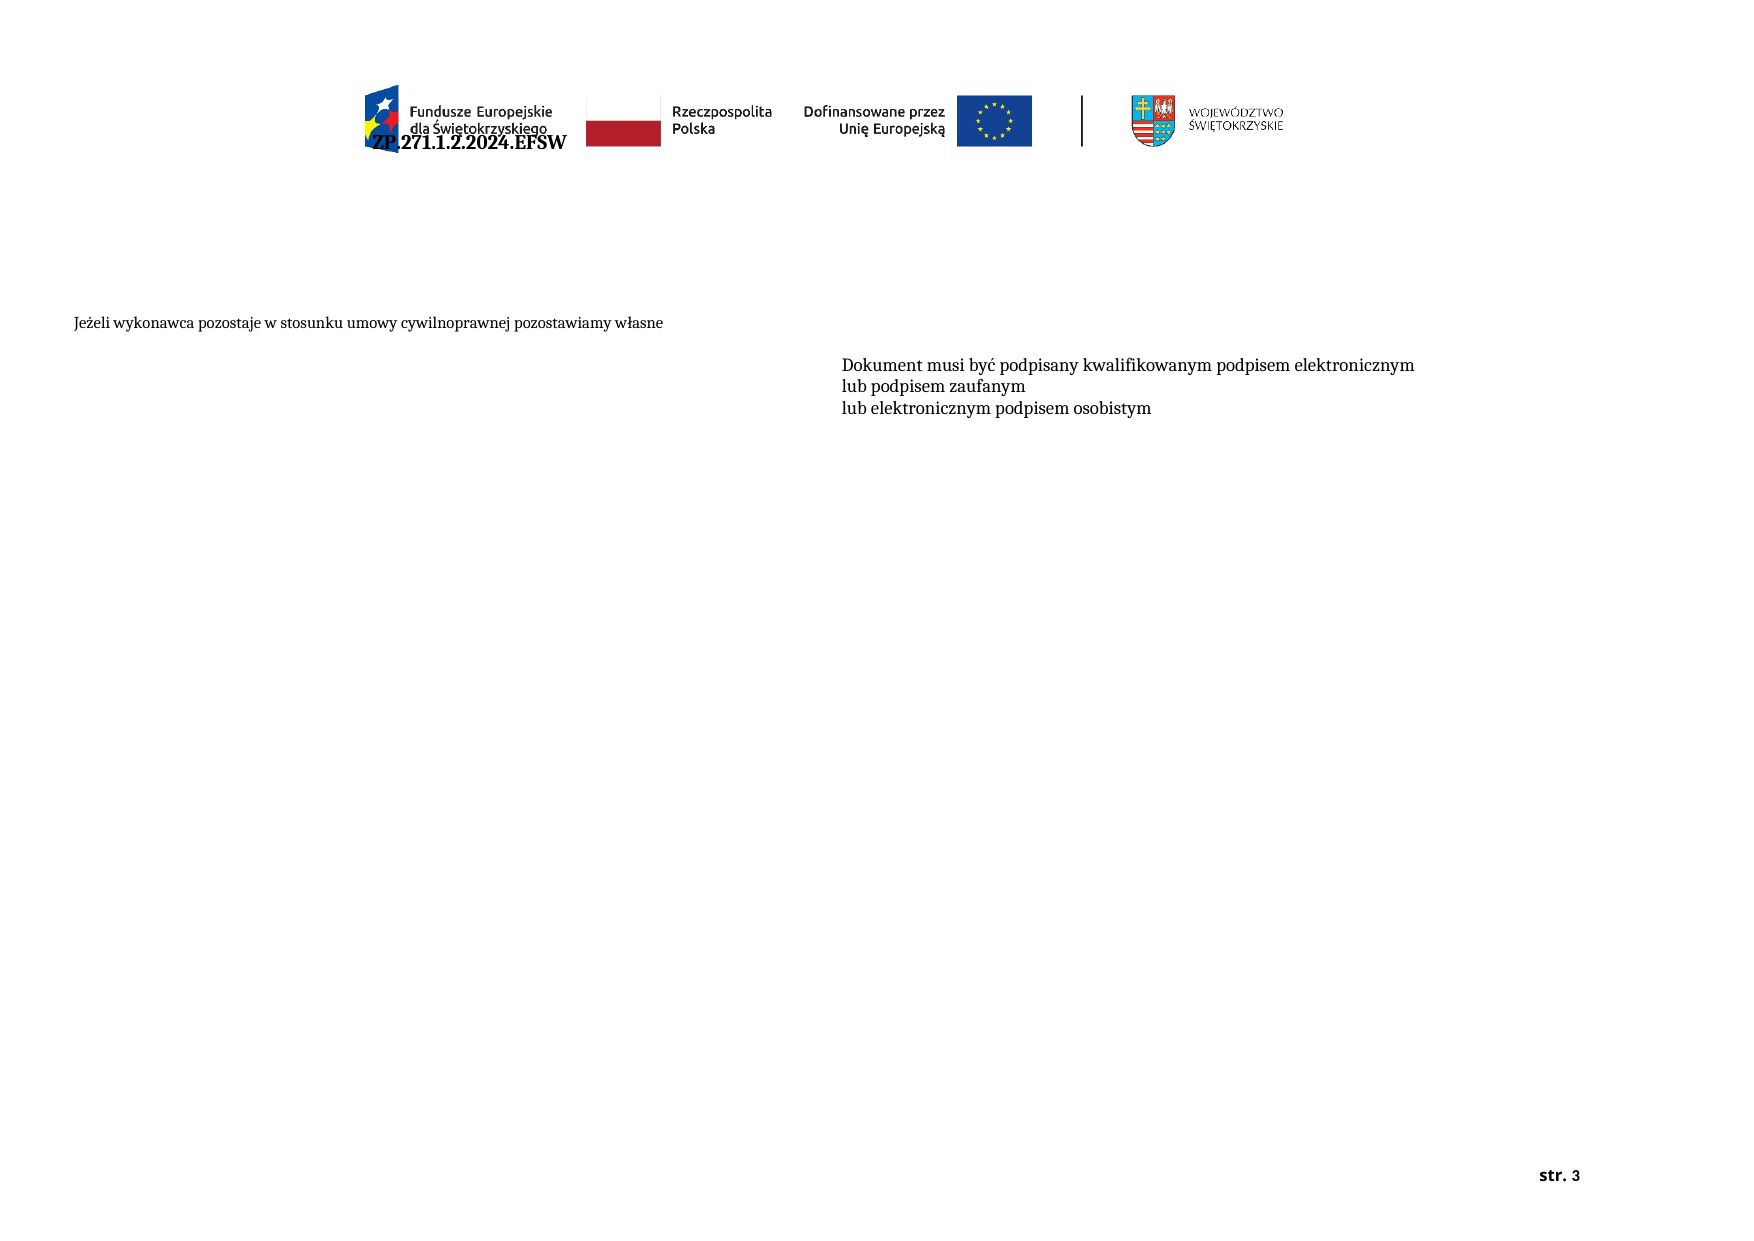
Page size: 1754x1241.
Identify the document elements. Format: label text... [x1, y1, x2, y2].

picture [351, 81, 1296, 156]
text lub elektronicznym podpisem osobistym [842, 397, 1580, 419]
text lub podpisem zaufanym [842, 376, 1580, 397]
text Dokument musi być podpisany kwalifikowanym podpisem elektronicznym [842, 354, 1580, 376]
text Jeżeli wykonawca pozostaje w stosunku umowy cywilnoprawnej pozostawiamy własne [74, 313, 1580, 332]
